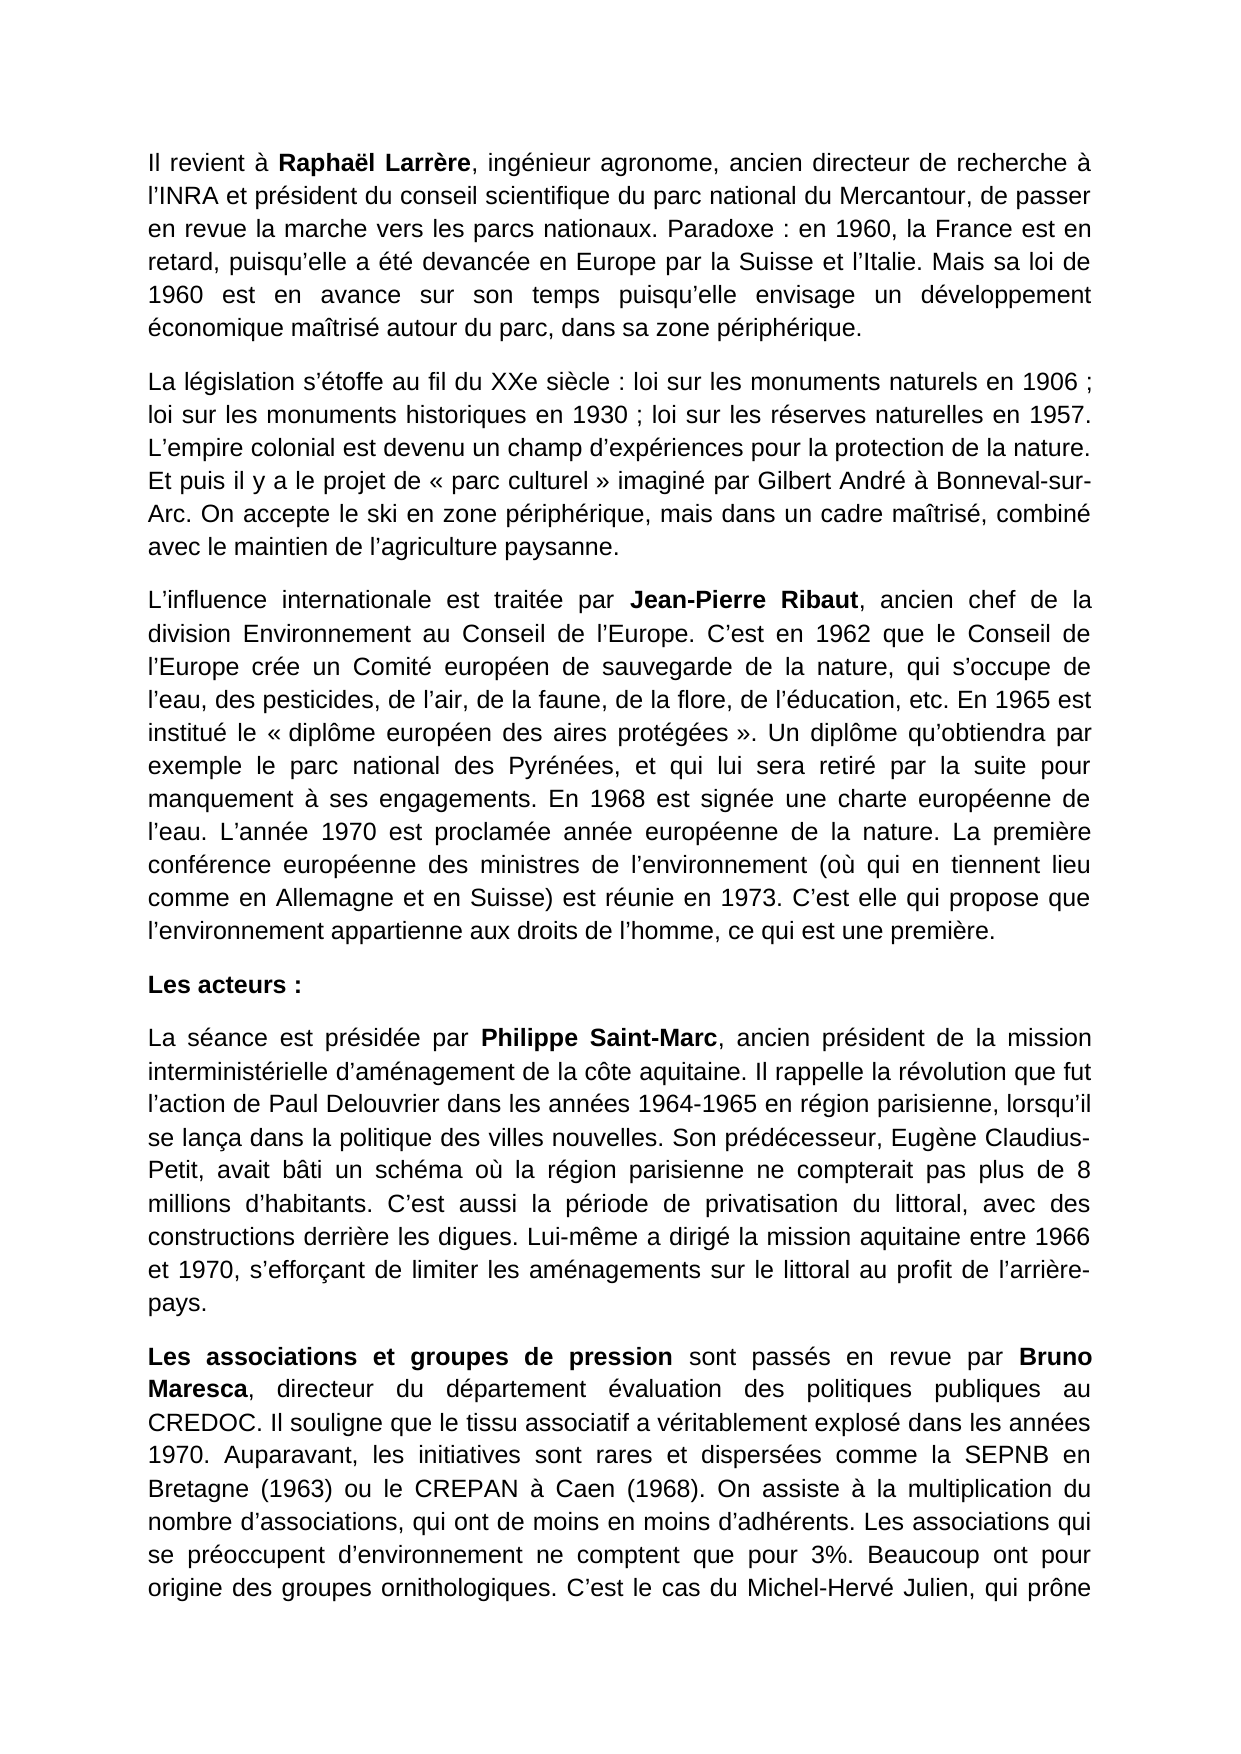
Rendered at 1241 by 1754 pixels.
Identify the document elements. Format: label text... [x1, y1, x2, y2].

text Il revient à Raphaël Larrère, ingénieur agronome, ancien directeur de recherche à l’INRA et président du conseil scientifique du parc national du Mercantour, de passer en revue la marche vers les parcs nationaux. Paradoxe : en 1960, la France est en retard, puisqu’elle a été devancée en Europe par la Suisse et l’Italie. Mais sa loi de 1960 est en avance sur son temps puisqu’elle envisage un développement économique maîtrisé autour du parc, dans sa zone périphérique. [148, 148, 1093, 341]
text Les acteurs : [148, 969, 1093, 998]
text La législation s’étoffe au fil du XXe siècle : loi sur les monuments naturels en 1906 ; loi sur les monuments historiques en 1930 ; loi sur les réserves naturelles en 1957. L’empire colonial est devenu un champ d’expériences pour la protection de la nature. Et puis il y a le projet de « parc culturel » imaginé par Gilbert André à Bonneval-sur-Arc. On accepte le ski en zone périphérique, mais dans un cadre maîtrisé, combiné avec le maintien de l’agriculture paysanne. [148, 367, 1093, 560]
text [148, 1341, 1093, 1601]
text La séance est présidée par Philippe Saint-Marc, ancien président de la mission interministérielle d’aménagement de la côte aquitaine. Il rappelle la révolution que fut l’action de Paul Delouvrier dans les années 1964-1965 en région parisienne, lorsqu’il se lança dans la politique des villes nouvelles. Son prédécesseur, Eugène Claudius-Petit, avait bâti un schéma où la région parisienne ne compterait pas plus de 8 millions d’habitants. C’est aussi la période de privatisation du littoral, avec des constructions derrière les digues. Lui-même a dirigé la mission aquitaine entre 1966 et 1970, s’efforçant de limiter les aménagements sur le littoral au profit de l’arrière-pays. [148, 1023, 1093, 1316]
text L’influence internationale est traitée par Jean-Pierre Ribaut, ancien chef de la division Environnement au Conseil de l’Europe. C’est en 1962 que le Conseil de l’Europe crée un Comité européen de sauvegarde de la nature, qui s’occupe de l’eau, des pesticides, de l’air, de la faune, de la flore, de l’éducation, etc. En 1965 est institué le « diplôme européen des aires protégées ». Un diplôme qu’obtiendra par exemple le parc national des Pyrénées, et qui lui sera retiré par la suite pour manquement à ses engagements. En 1968 est signée une charte européenne de l’eau. L’année 1970 est proclamée année européenne de la nature. La première conférence européenne des ministres de l’environnement (où qui en tiennent lieu comme en Allemagne et en Suisse) est réunie en 1973. C’est elle qui propose que l’environnement appartienne aux droits de l’homme, ce qui est une première. [148, 586, 1093, 944]
